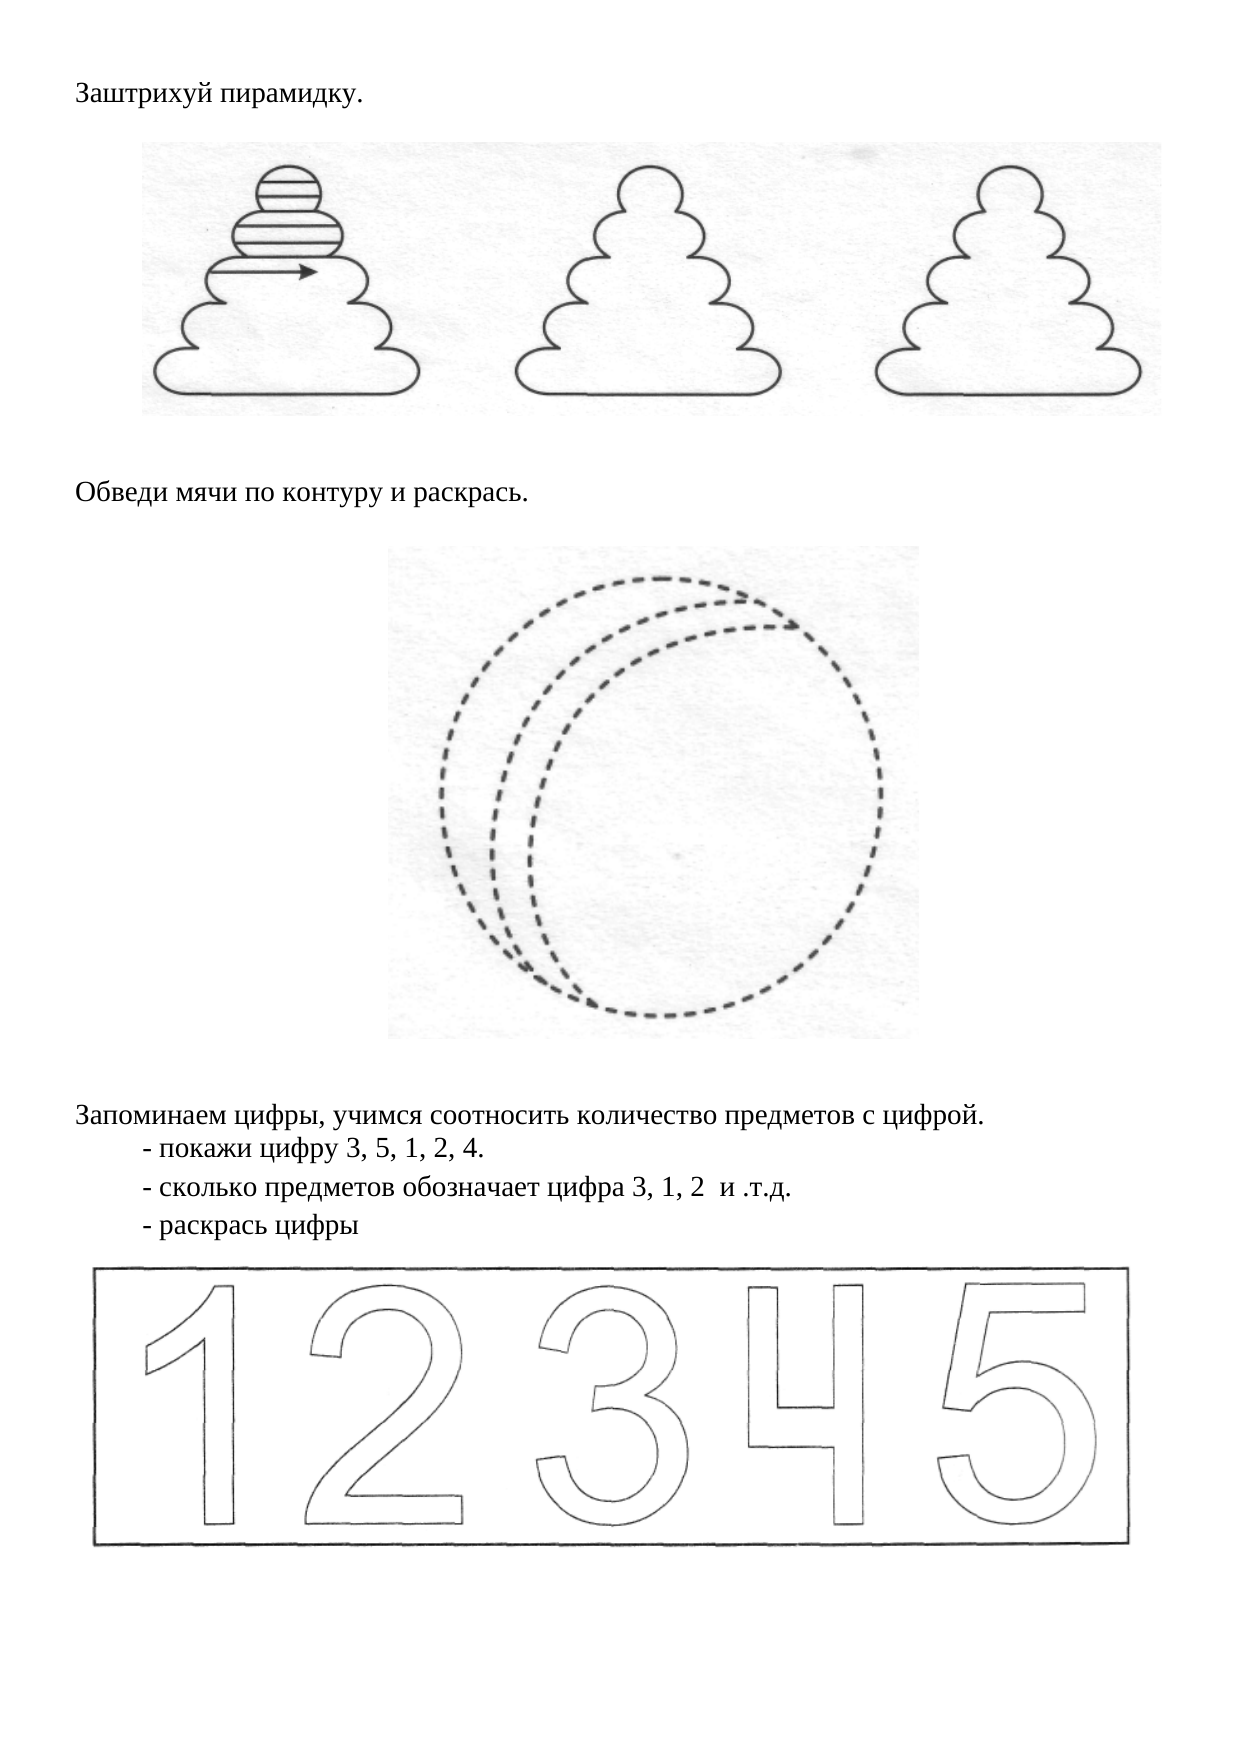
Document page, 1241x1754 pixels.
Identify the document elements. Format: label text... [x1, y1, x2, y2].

table_cell Обведи мячи по контуру и раскрась. [64, 474, 1176, 1097]
picture [388, 546, 920, 1039]
table_cell Заштрихуй пирамидку. [64, 75, 1176, 474]
table_cell Запоминаем цифры, учимся соотносить количество предметов с цифрой. - покажи цифру 3, 5, 1, 2, 4. - сколько предметов обозначает цифра 3, 1, 2 и .т.д. - раскрась цифры [64, 1097, 1176, 1676]
picture [75, 1246, 1143, 1556]
picture [142, 142, 1162, 416]
